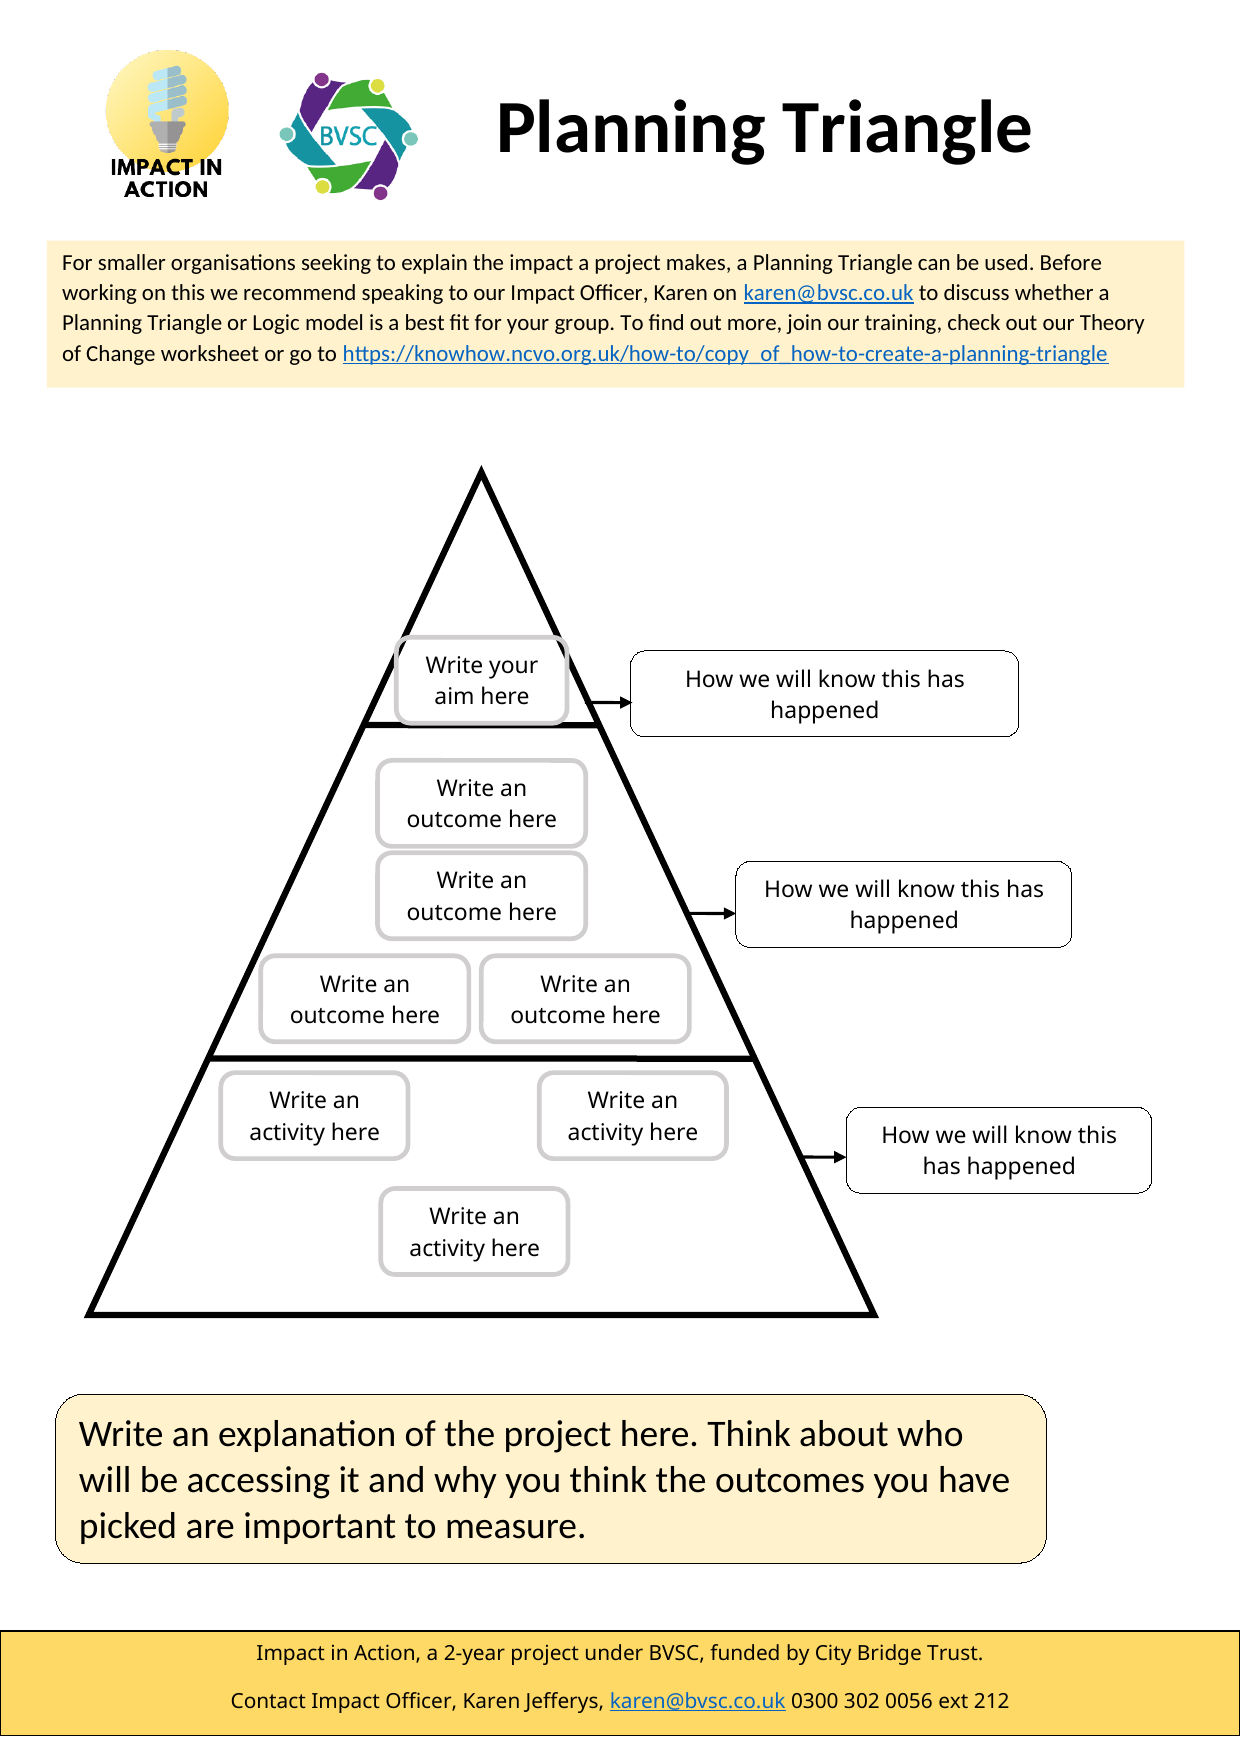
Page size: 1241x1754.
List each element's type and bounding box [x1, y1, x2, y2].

picture [271, 58, 425, 212]
picture [88, 44, 244, 199]
